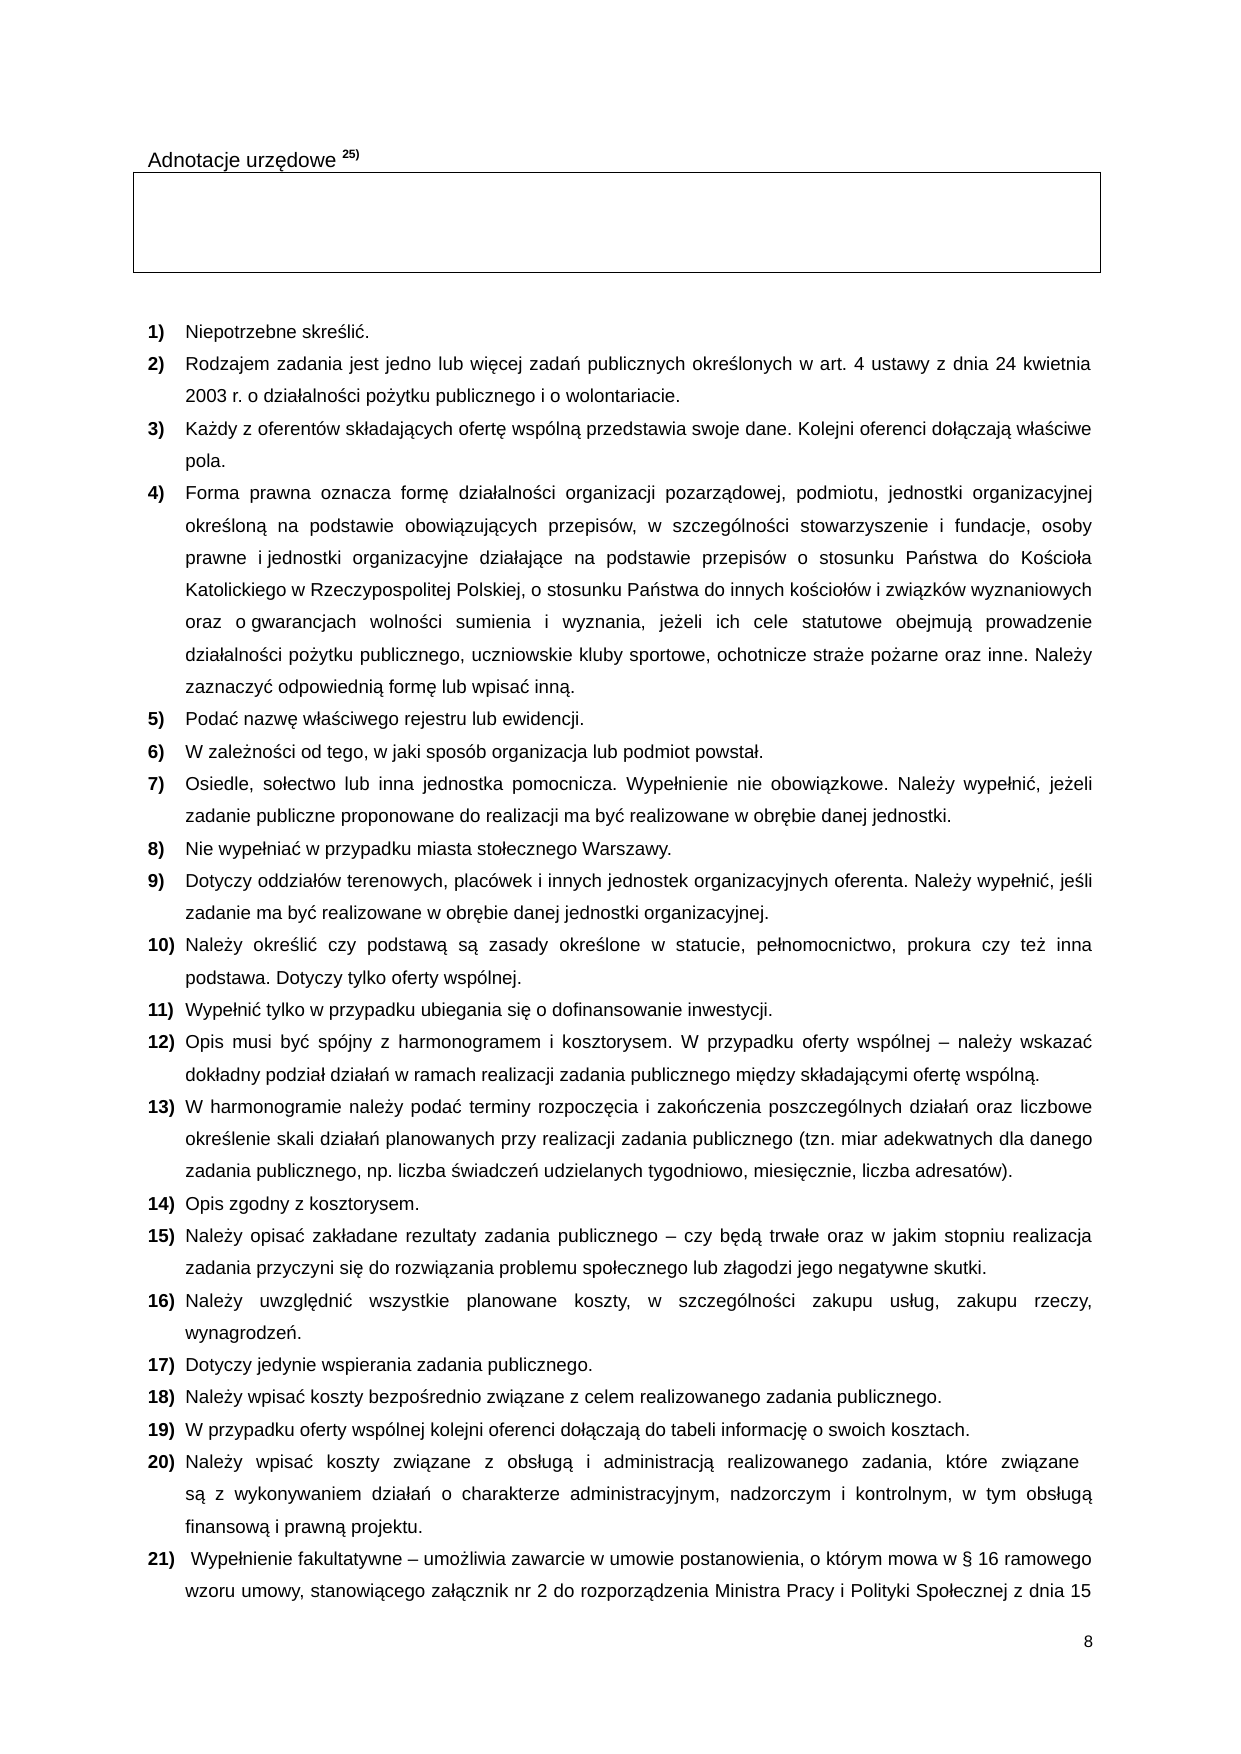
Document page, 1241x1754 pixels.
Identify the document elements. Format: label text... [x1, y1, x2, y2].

list Każdy z oferentów składających ofertę wspólną przedstawia swoje dane. Kolejni oferenci dołączają właściwe pola. [148, 418, 1093, 471]
list Dotyczy jedynie wspierania zadania publicznego. [148, 1354, 1093, 1376]
list W przypadku oferty wspólnej kolejni oferenci dołączają do tabeli informację o swoich kosztach. [148, 1419, 1093, 1440]
text Adnotacje urzędowe 25) [148, 148, 1093, 172]
list W zależności od tego, w jaki sposób organizacja lub podmiot powstał. [148, 741, 1093, 762]
list Opis zgodny z kosztorysem. [148, 1193, 1093, 1214]
list Opis musi być spójny z harmonogramem i kosztorysem. W przypadku oferty wspólnej – należy wskazać dokładny podział działań w ramach realizacji zadania publicznego między składającymi ofertę wspólną. [148, 1031, 1093, 1085]
list Dotyczy oddziałów terenowych, placówek i innych jednostek organizacyjnych oferenta. Należy wypełnić, jeśli zadanie ma być realizowane w obrębie danej jednostki organizacyjnej. [148, 870, 1093, 923]
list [148, 1548, 1093, 1602]
list Należy wpisać koszty bezpośrednio związane z celem realizowanego zadania publicznego. [148, 1386, 1093, 1408]
list Należy uwzględnić wszystkie planowane koszty, w szczególności zakupu usług, zakupu rzeczy, wynagrodzeń. [148, 1289, 1093, 1343]
list Należy wpisać koszty związane z obsługą i administracją realizowanego zadania, które związane są z wykonywaniem działań o charakterze administracyjnym, nadzorczym i kontrolnym, w tym obsługą finansową i prawną projektu. [148, 1451, 1093, 1537]
table_header [134, 173, 1100, 272]
list Rodzajem zadania jest jedno lub więcej zadań publicznych określonych w art. 4 ustawy z dnia 24 kwietnia 2003 r. o działalności pożytku publicznego i o wolontariacie. [148, 353, 1093, 407]
list Wypełnić tylko w przypadku ubiegania się o dofinansowanie inwestycji. [148, 999, 1093, 1020]
list Osiedle, sołectwo lub inna jednostka pomocnicza. Wypełnienie nie obowiązkowe. Należy wypełnić, jeżeli zadanie publiczne proponowane do realizacji ma być realizowane w obrębie danej jednostki. [148, 773, 1093, 827]
list Należy określić czy podstawą są zasady określone w statucie, pełnomocnictwo, prokura czy też inna podstawa. Dotyczy tylko oferty wspólnej. [148, 934, 1093, 988]
list Podać nazwę właściwego rejestru lub ewidencji. [148, 708, 1093, 730]
list W harmonogramie należy podać terminy rozpoczęcia i zakończenia poszczególnych działań oraz liczbowe określenie skali działań planowanych przy realizacji zadania publicznego (tzn. miar adekwatnych dla danego zadania publicznego, np. liczba świadczeń udzielanych tygodniowo, miesięcznie, liczba adresatów). [148, 1096, 1093, 1182]
list Nie wypełniać w przypadku miasta stołecznego Warszawy. [148, 837, 1093, 859]
list Niepotrzebne skreślić. [148, 321, 1093, 342]
list Forma prawna oznacza formę działalności organizacji pozarządowej, podmiotu, jednostki organizacyjnej określoną na podstawie obowiązujących przepisów, w szczególności stowarzyszenie i fundacje, osoby prawne i jednostki organizacyjne działające na podstawie przepisów o stosunku Państwa do Kościoła Katolickiego w Rzeczypospolitej Polskiej, o stosunku Państwa do innych kościołów i związków wyznaniowych oraz o gwarancjach wolności sumienia i wyznania, jeżeli ich cele statutowe obejmują prowadzenie działalności pożytku publicznego, uczniowskie kluby sportowe, ochotnicze straże pożarne oraz inne. Należy zaznaczyć odpowiednią formę lub wpisać inną. [148, 482, 1093, 697]
list Należy opisać zakładane rezultaty zadania publicznego – czy będą trwałe oraz w jakim stopniu realizacja zadania przyczyni się do rozwiązania problemu społecznego lub złagodzi jego negatywne skutki. [148, 1225, 1093, 1279]
